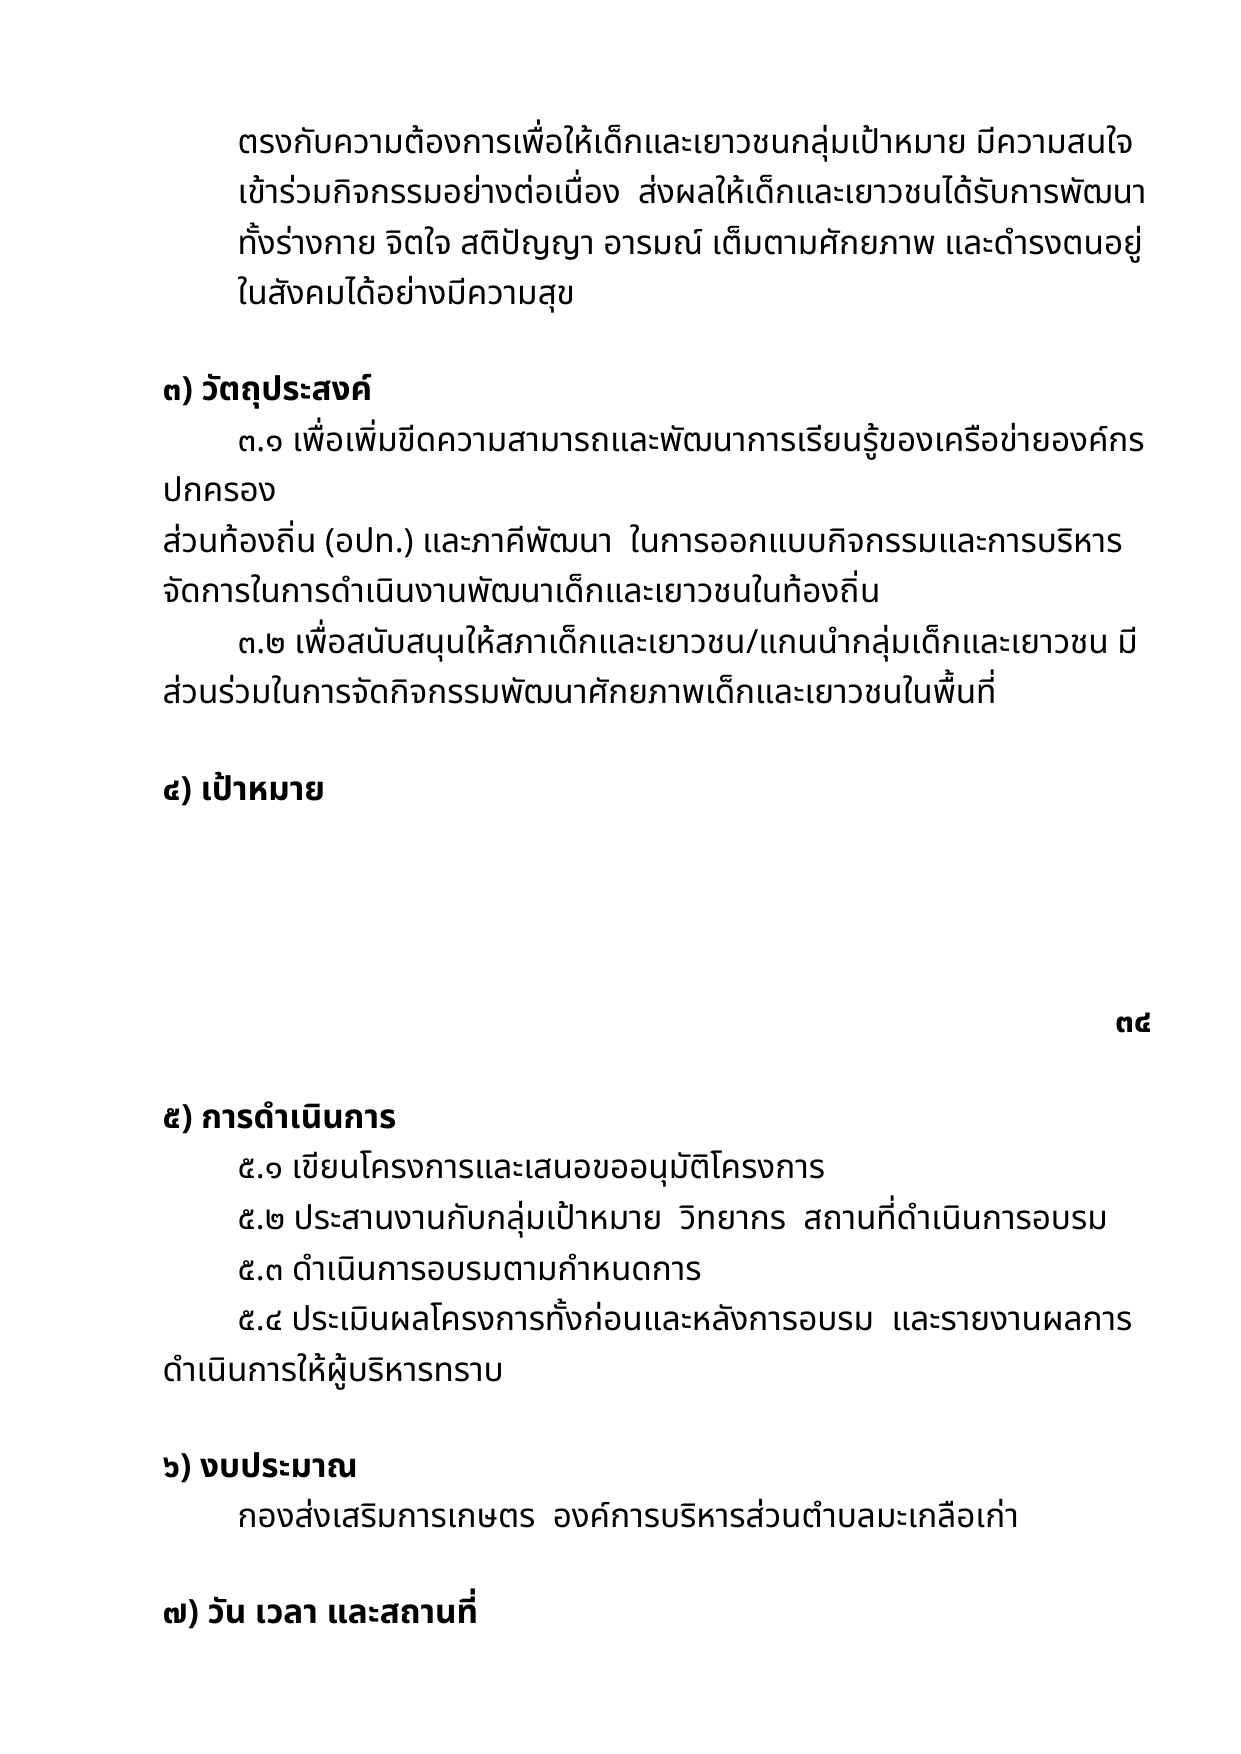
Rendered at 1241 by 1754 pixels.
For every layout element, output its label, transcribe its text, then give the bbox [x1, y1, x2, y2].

text ๗) วัน เวลา และสถานที่ [162, 1588, 1152, 1638]
text ๖) งบประมาณ [162, 1441, 1152, 1492]
text ๓.๒ เพื่อสนับสนุนให้สภาเด็กและเยาวชน/แกนนำกลุ่มเด็กและเยาวชน มีส่วนร่วมในการจัดกิจกรรมพัฒนาศักยภาพเด็กและเยาวชนในพื้นที่ [162, 618, 1152, 719]
text ๕.๔ ประเมินผลโครงการทั้งก่อนและหลังการอบรม และรายงานผลการดำเนินการให้ผู้บริหารทราบ [162, 1295, 1152, 1396]
text ๕.๑ เขียนโครงการและเสนอขออนุมัติโครงการ [162, 1143, 1152, 1194]
text ๕) การดำเนินการ [162, 1092, 1152, 1143]
text ๓.๑ เพื่อเพิ่มขีดความสามารถและพัฒนาการเรียนรู้ของเครือข่ายองค์กรปกครอง ส่วนท้องถิ่น (อปท.) และภาคีพัฒนา ในการออกแบบกิจกรรมและการบริหารจัดการในการดำเนินงานพัฒนาเด็กและเยาวชนในท้องถิ่น [162, 416, 1152, 618]
text ๕.๓ ดำเนินการอบรมตามกำหนดการ [162, 1244, 1152, 1295]
text ๔) เป้าหมาย [162, 764, 1152, 815]
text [237, 118, 1152, 320]
text ๓) วัตถุประสงค์ [162, 365, 1152, 416]
text ๓๔ [162, 997, 1152, 1047]
text กองส่งเสริมการเกษตร องค์การบริหารส่วนตำบลมะเกลือเก่า [162, 1492, 1152, 1542]
text ๕.๒ ประสานงานกับกลุ่มเป้าหมาย วิทยากร สถานที่ดำเนินการอบรม [162, 1194, 1152, 1244]
